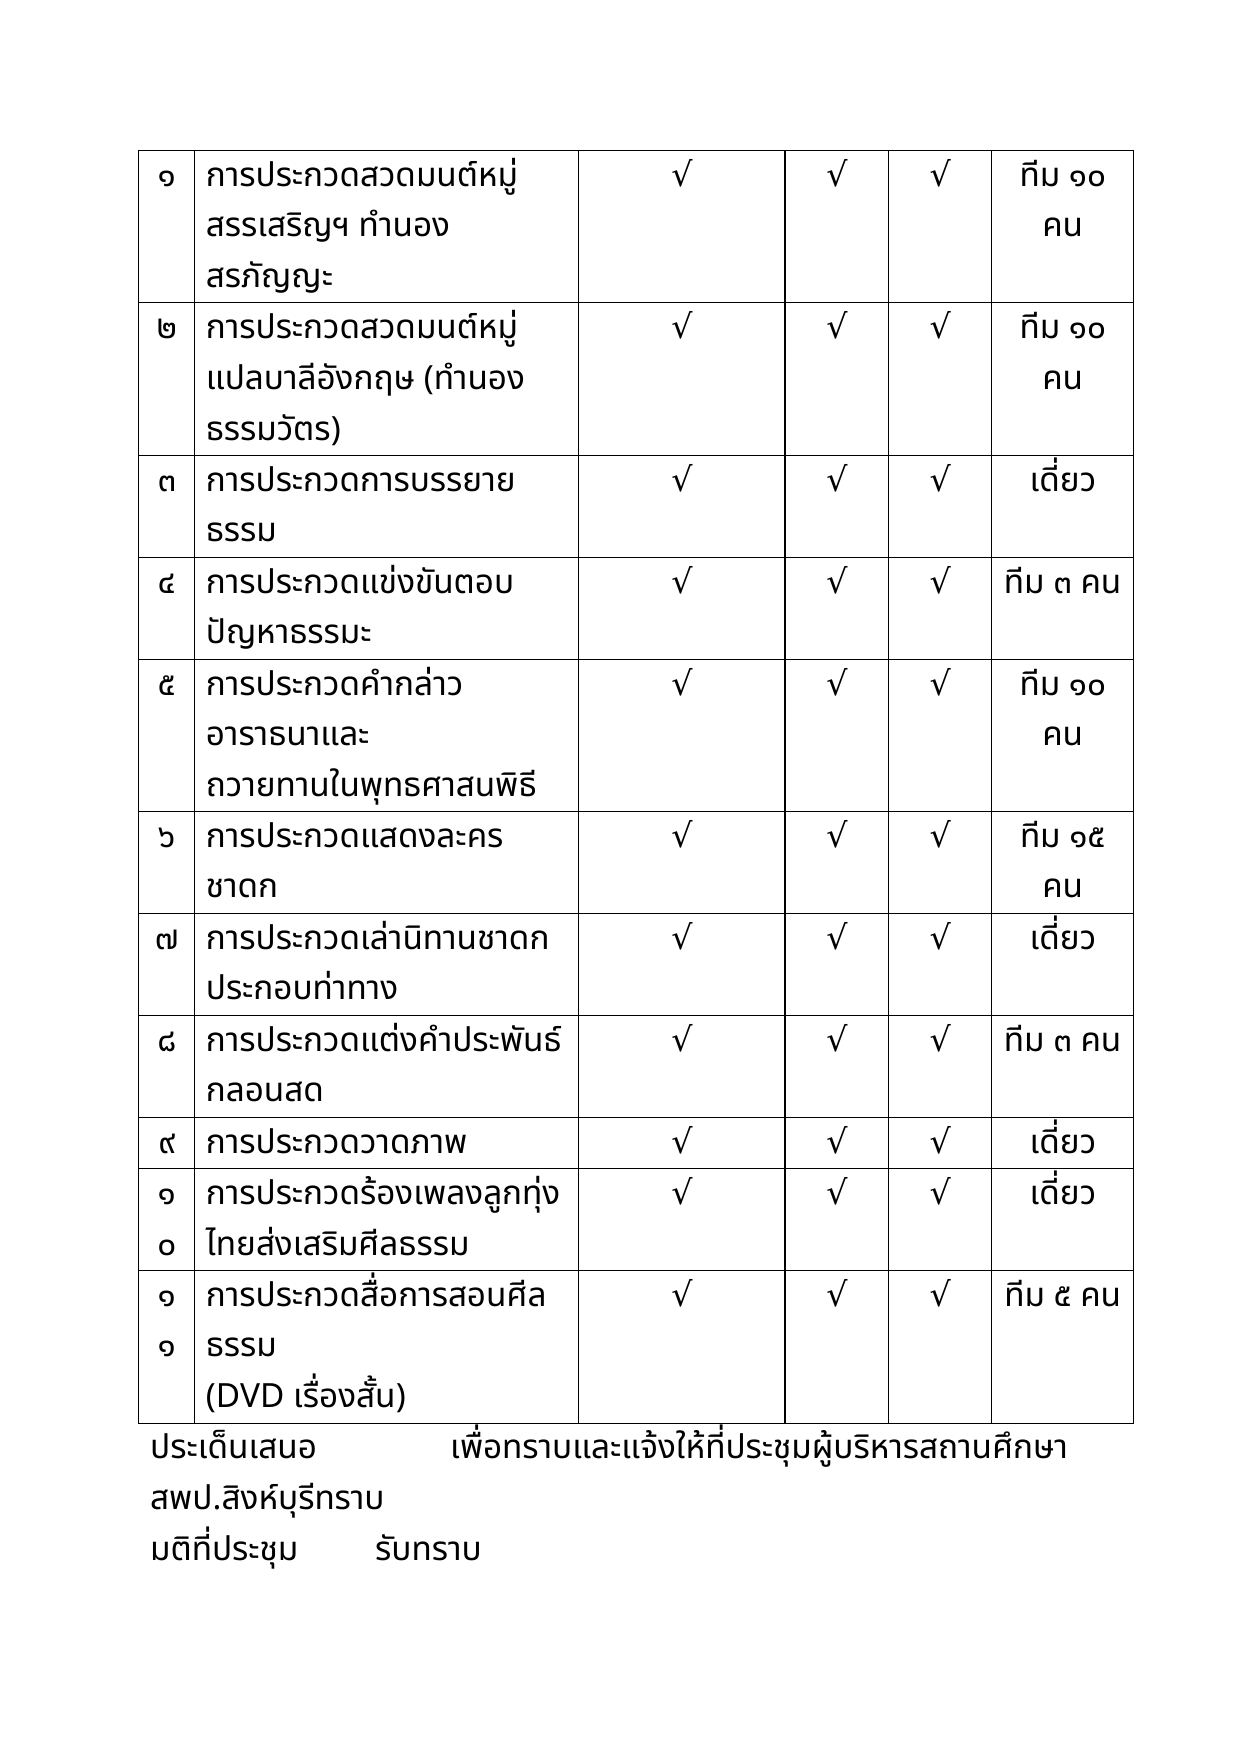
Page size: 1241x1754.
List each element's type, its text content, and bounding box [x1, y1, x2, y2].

table_cell √ [786, 1169, 888, 1270]
table_cell √ [579, 303, 784, 455]
table_cell √ [889, 1118, 991, 1168]
table_cell ทีม ๑๐ คน [992, 660, 1133, 811]
table_cell √ [889, 1169, 991, 1270]
table_cell การประกวดคำกล่าวอาราธนาและ ถวายทานในพุทธศาสนพิธี [195, 660, 578, 811]
table_cell เดี่ยว [992, 1118, 1133, 1168]
text ประเด็นเสนอ เพื่อทราบและแจ้งให้ที่ประชุมผู้บริหารสถานศึกษา สพป.สิงห์บุรีทราบ [150, 1424, 1122, 1524]
table_cell √ [786, 303, 888, 455]
table_cell ทีม ๕ คน [992, 1271, 1133, 1422]
table_cell การประกวดการบรรยายธรรม [195, 456, 578, 557]
table_cell ๑๑ [139, 1271, 194, 1422]
table_cell ๑ [139, 151, 194, 302]
table_cell √ [579, 914, 784, 1015]
table_cell ๘ [139, 1016, 194, 1117]
table_cell การประกวดวาดภาพ [195, 1118, 578, 1168]
table_cell √ [786, 558, 888, 659]
table_cell ๖ [139, 812, 194, 913]
table_cell √ [889, 456, 991, 557]
table_cell การประกวดแสดงละครชาดก [195, 812, 578, 913]
table_cell การประกวดสวดมนต์หมู่สรรเสริญฯ ทำนองสรภัญญะ [195, 151, 578, 302]
table_cell ๒ [139, 303, 194, 455]
table_cell เดี่ยว [992, 914, 1133, 1015]
table_cell การประกวดสวดมนต์หมู่แปลบาลีอังกฤษ (ทำนองธรรมวัตร) [195, 303, 578, 455]
table_cell √ [786, 914, 888, 1015]
table_cell √ [579, 558, 784, 659]
text มติที่ประชุม รับทราบ [150, 1524, 1122, 1575]
table_cell การประกวดแต่งคำประพันธ์กลอนสด [195, 1016, 578, 1117]
table_cell การประกวดเล่านิทานชาดกประกอบท่าทาง [195, 914, 578, 1015]
table_cell การประกวดสื่อการสอนศีลธรรม (DVD เรื่องสั้น) [195, 1271, 578, 1422]
table_cell √ [786, 456, 888, 557]
table_cell เดี่ยว [992, 1169, 1133, 1270]
table_cell ทีม ๑๐ คน [992, 151, 1133, 302]
table_cell ๙ [139, 1118, 194, 1168]
table_cell ๗ [139, 914, 194, 1015]
table_cell √ [786, 812, 888, 913]
table_cell √ [579, 1118, 784, 1168]
table_cell ๕ [139, 660, 194, 811]
table_cell √ [889, 812, 991, 913]
table_cell ทีม ๑๕ คน [992, 812, 1133, 913]
table_cell ๑๐ [139, 1169, 194, 1270]
table_cell √ [579, 151, 784, 302]
table_cell ทีม ๑๐ คน [992, 303, 1133, 455]
table_cell √ [579, 1169, 784, 1270]
table_cell √ [889, 303, 991, 455]
table_cell √ [889, 558, 991, 659]
table_cell ทีม ๓ คน [992, 1016, 1133, 1117]
table_cell √ [579, 660, 784, 811]
table_cell √ [889, 660, 991, 811]
table_cell √ [579, 456, 784, 557]
table_cell √ [786, 660, 888, 811]
table_cell √ [579, 812, 784, 913]
table_cell √ [786, 151, 888, 302]
table_cell เดี่ยว [992, 456, 1133, 557]
table_cell √ [786, 1118, 888, 1168]
table_cell √ [889, 151, 991, 302]
table_cell √ [786, 1271, 888, 1422]
table_cell การประกวดแข่งขันตอบปัญหาธรรมะ [195, 558, 578, 659]
table_cell √ [579, 1271, 784, 1422]
table_cell การประกวดร้องเพลงลูกทุ่งไทยส่งเสริมศีลธรรม [195, 1169, 578, 1270]
table_cell √ [889, 1271, 991, 1422]
table_cell ๓ [139, 456, 194, 557]
table_cell ทีม ๓ คน [992, 558, 1133, 659]
table_cell ๔ [139, 558, 194, 659]
table_cell √ [786, 1016, 888, 1117]
table_cell √ [579, 1016, 784, 1117]
table_cell √ [889, 1016, 991, 1117]
table_cell √ [889, 914, 991, 1015]
